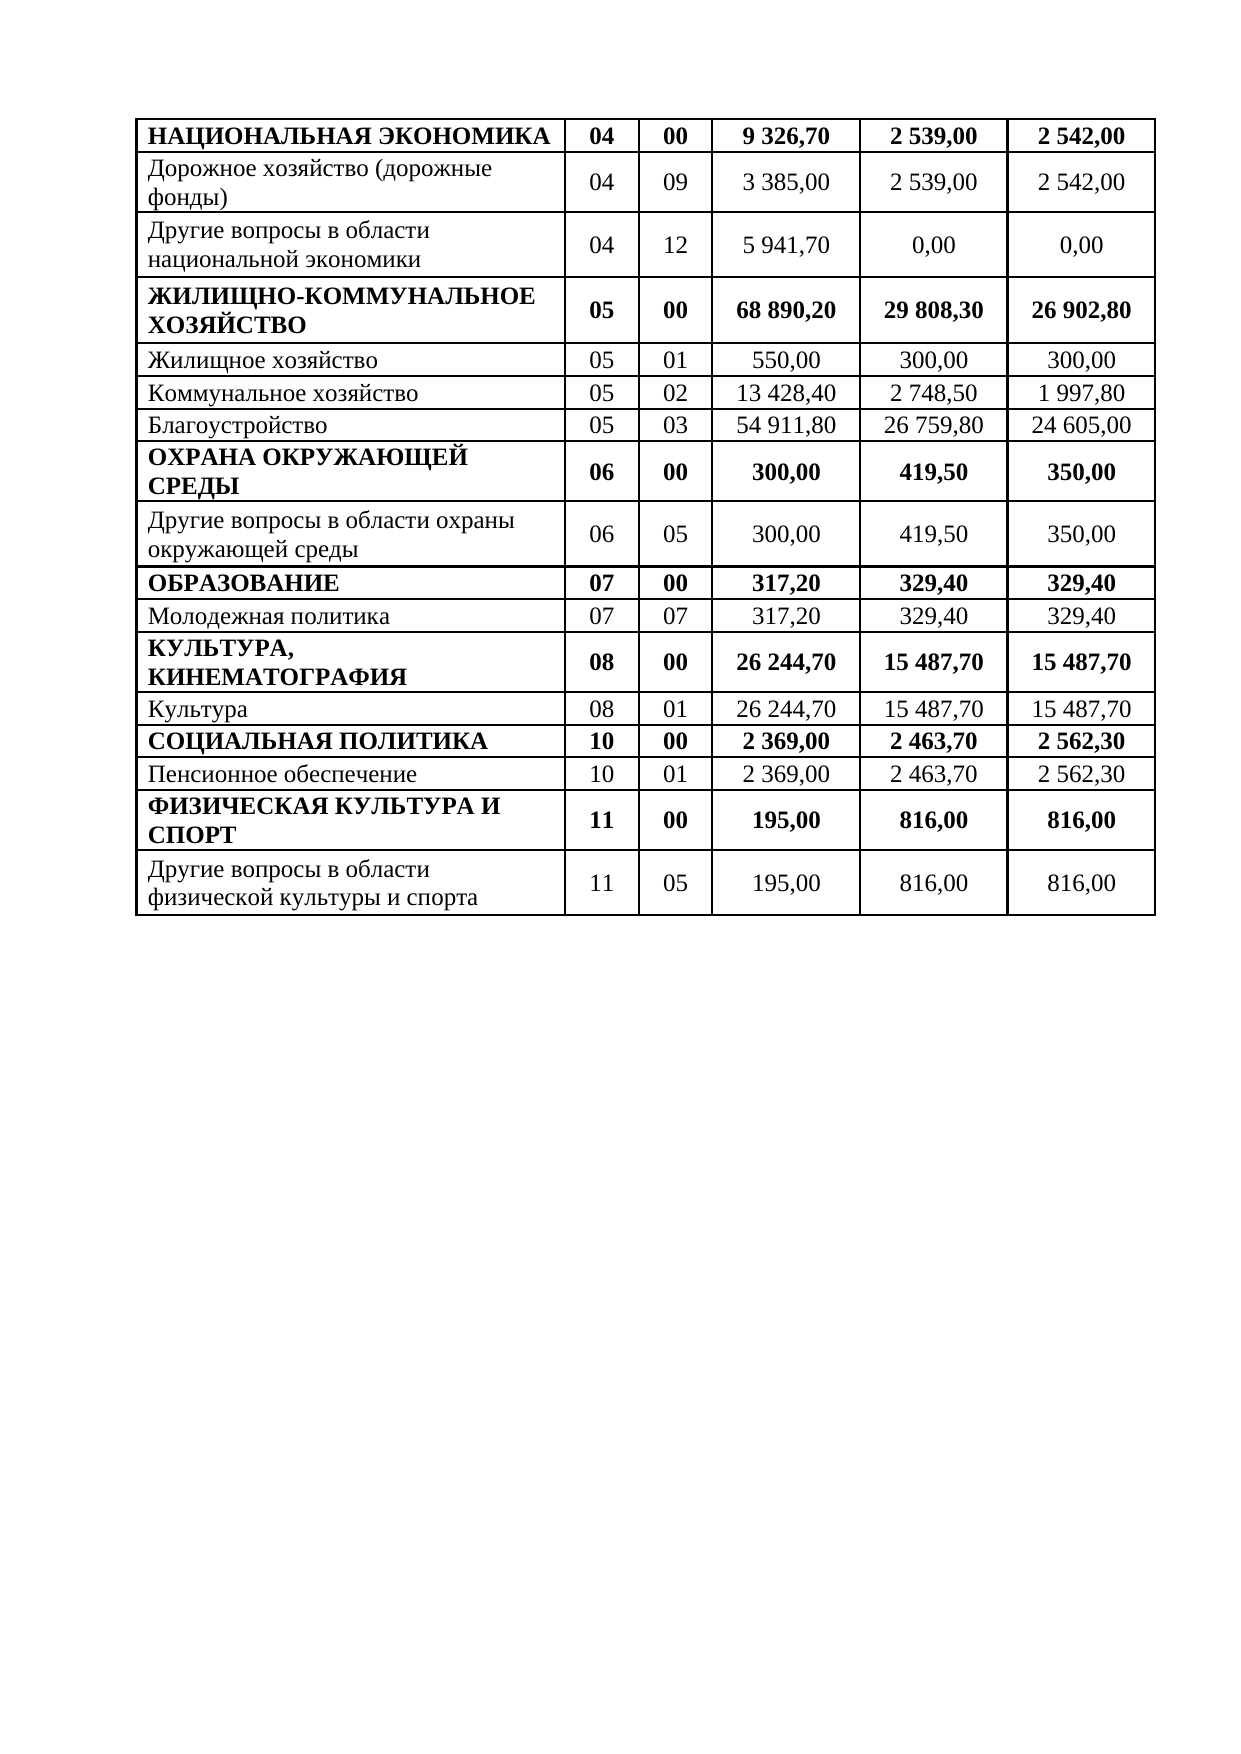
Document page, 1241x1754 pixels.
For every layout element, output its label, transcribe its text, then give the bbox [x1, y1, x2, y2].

table_cell 2 463,70 [861, 726, 1006, 756]
table_cell 0,00 [861, 213, 1006, 276]
table_cell 00 [640, 726, 711, 756]
table_cell 04 [566, 120, 638, 151]
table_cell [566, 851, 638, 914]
table_cell 15 487,70 [861, 633, 1006, 691]
table_cell 1 997,80 [1009, 377, 1154, 407]
table_cell 329,40 [861, 600, 1006, 631]
table_cell 300,00 [861, 344, 1006, 374]
table_cell 05 [566, 278, 638, 342]
table_cell 2 539,00 [861, 120, 1006, 151]
table_cell 15 487,70 [1009, 633, 1154, 691]
table_cell 0,00 [1009, 213, 1154, 276]
table_cell 26 244,70 [713, 633, 859, 691]
table_cell ЖИЛИЩНО-КОММУНАЛЬНОЕ ХОЗЯЙСТВО [138, 278, 564, 342]
table_cell 2 562,30 [1009, 758, 1154, 789]
table_cell 2 539,00 [861, 153, 1006, 211]
table_cell 2 542,00 [1009, 120, 1154, 151]
table_cell 2 369,00 [713, 726, 859, 756]
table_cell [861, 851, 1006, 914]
table_cell КУЛЬТУРА, КИНЕМАТОГРАФИЯ [138, 633, 564, 691]
table_cell Жилищное хозяйство [138, 344, 564, 374]
table_cell 29 808,30 [861, 278, 1006, 342]
table_cell 00 [640, 568, 711, 598]
table_cell Другие вопросы в области охраны окружающей среды [138, 502, 564, 565]
table_cell 09 [640, 153, 711, 211]
table_cell 01 [640, 693, 711, 723]
table_cell 419,50 [861, 442, 1006, 500]
table_cell 10 [566, 726, 638, 756]
table_cell 317,20 [713, 568, 859, 598]
table_cell 68 890,20 [713, 278, 859, 342]
table_cell 300,00 [713, 502, 859, 565]
table_cell 54 911,80 [713, 410, 859, 440]
table_cell 300,00 [713, 442, 859, 500]
table_cell 15 487,70 [1009, 693, 1154, 723]
table_cell 00 [640, 120, 711, 151]
table_cell НАЦИОНАЛЬНАЯ ЭКОНОМИКА [138, 120, 564, 151]
table_cell 05 [566, 410, 638, 440]
table_cell 00 [640, 278, 711, 342]
table_cell Дорожное хозяйство (дорожные фонды) [138, 153, 564, 211]
table_cell ОБРАЗОВАНИЕ [138, 568, 564, 598]
table_cell СОЦИАЛЬНАЯ ПОЛИТИКА [138, 726, 564, 756]
table_cell 26 902,80 [1009, 278, 1154, 342]
table_cell 300,00 [1009, 344, 1154, 374]
table_cell 350,00 [1009, 502, 1154, 565]
table_cell 05 [566, 344, 638, 374]
table_cell 08 [566, 693, 638, 723]
table_cell 10 [566, 758, 638, 789]
table_cell 317,20 [713, 600, 859, 631]
table_cell 01 [640, 344, 711, 374]
table_cell 329,40 [861, 568, 1006, 598]
table_cell 3 385,00 [713, 153, 859, 211]
table_cell Благоустройство [138, 410, 564, 440]
table_cell 07 [566, 568, 638, 598]
table_cell 04 [566, 213, 638, 276]
table_cell 329,40 [1009, 568, 1154, 598]
table_cell ОХРАНА ОКРУЖАЮЩЕЙ СРЕДЫ [138, 442, 564, 500]
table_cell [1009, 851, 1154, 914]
table_cell 15 487,70 [861, 693, 1006, 723]
table_cell 816,00 [861, 791, 1006, 849]
table_cell 04 [566, 153, 638, 211]
table_cell Молодежная политика [138, 600, 564, 631]
table_cell 05 [640, 502, 711, 565]
table_cell Другие вопросы в области национальной экономики [138, 213, 564, 276]
table_cell 11 [566, 791, 638, 849]
table_cell 2 463,70 [861, 758, 1006, 789]
table_cell Культура [138, 693, 564, 723]
table_cell 329,40 [1009, 600, 1154, 631]
table_cell Другие вопросы в области физической культуры и спорта [138, 851, 564, 914]
table_cell 550,00 [713, 344, 859, 374]
table_cell 24 605,00 [1009, 410, 1154, 440]
table_cell 26 244,70 [713, 693, 859, 723]
table_cell 2 542,00 [1009, 153, 1154, 211]
table_cell 08 [566, 633, 638, 691]
table_cell 419,50 [861, 502, 1006, 565]
table_cell 2 369,00 [713, 758, 859, 789]
table_cell 07 [566, 600, 638, 631]
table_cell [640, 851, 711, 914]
table_cell 06 [566, 442, 638, 500]
table_cell 00 [640, 791, 711, 849]
table_cell 2 748,50 [861, 377, 1006, 407]
table_cell 195,00 [713, 791, 859, 849]
table_cell Коммунальное хозяйство [138, 377, 564, 407]
table_cell 05 [566, 377, 638, 407]
table_cell 12 [640, 213, 711, 276]
table_cell 01 [640, 758, 711, 789]
table_cell 07 [640, 600, 711, 631]
table_cell 2 562,30 [1009, 726, 1154, 756]
table_cell 13 428,40 [713, 377, 859, 407]
table_cell 02 [640, 377, 711, 407]
table_cell 03 [640, 410, 711, 440]
table_cell 26 759,80 [861, 410, 1006, 440]
table_cell 9 326,70 [713, 120, 859, 151]
table_cell 00 [640, 633, 711, 691]
table_cell ФИЗИЧЕСКАЯ КУЛЬТУРА И СПОРТ [138, 791, 564, 849]
table_cell 5 941,70 [713, 213, 859, 276]
table_cell Пенсионное обеспечение [138, 758, 564, 789]
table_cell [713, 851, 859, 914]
table_cell 350,00 [1009, 442, 1154, 500]
table_cell 06 [566, 502, 638, 565]
table_cell 00 [640, 442, 711, 500]
table_cell 816,00 [1009, 791, 1154, 849]
